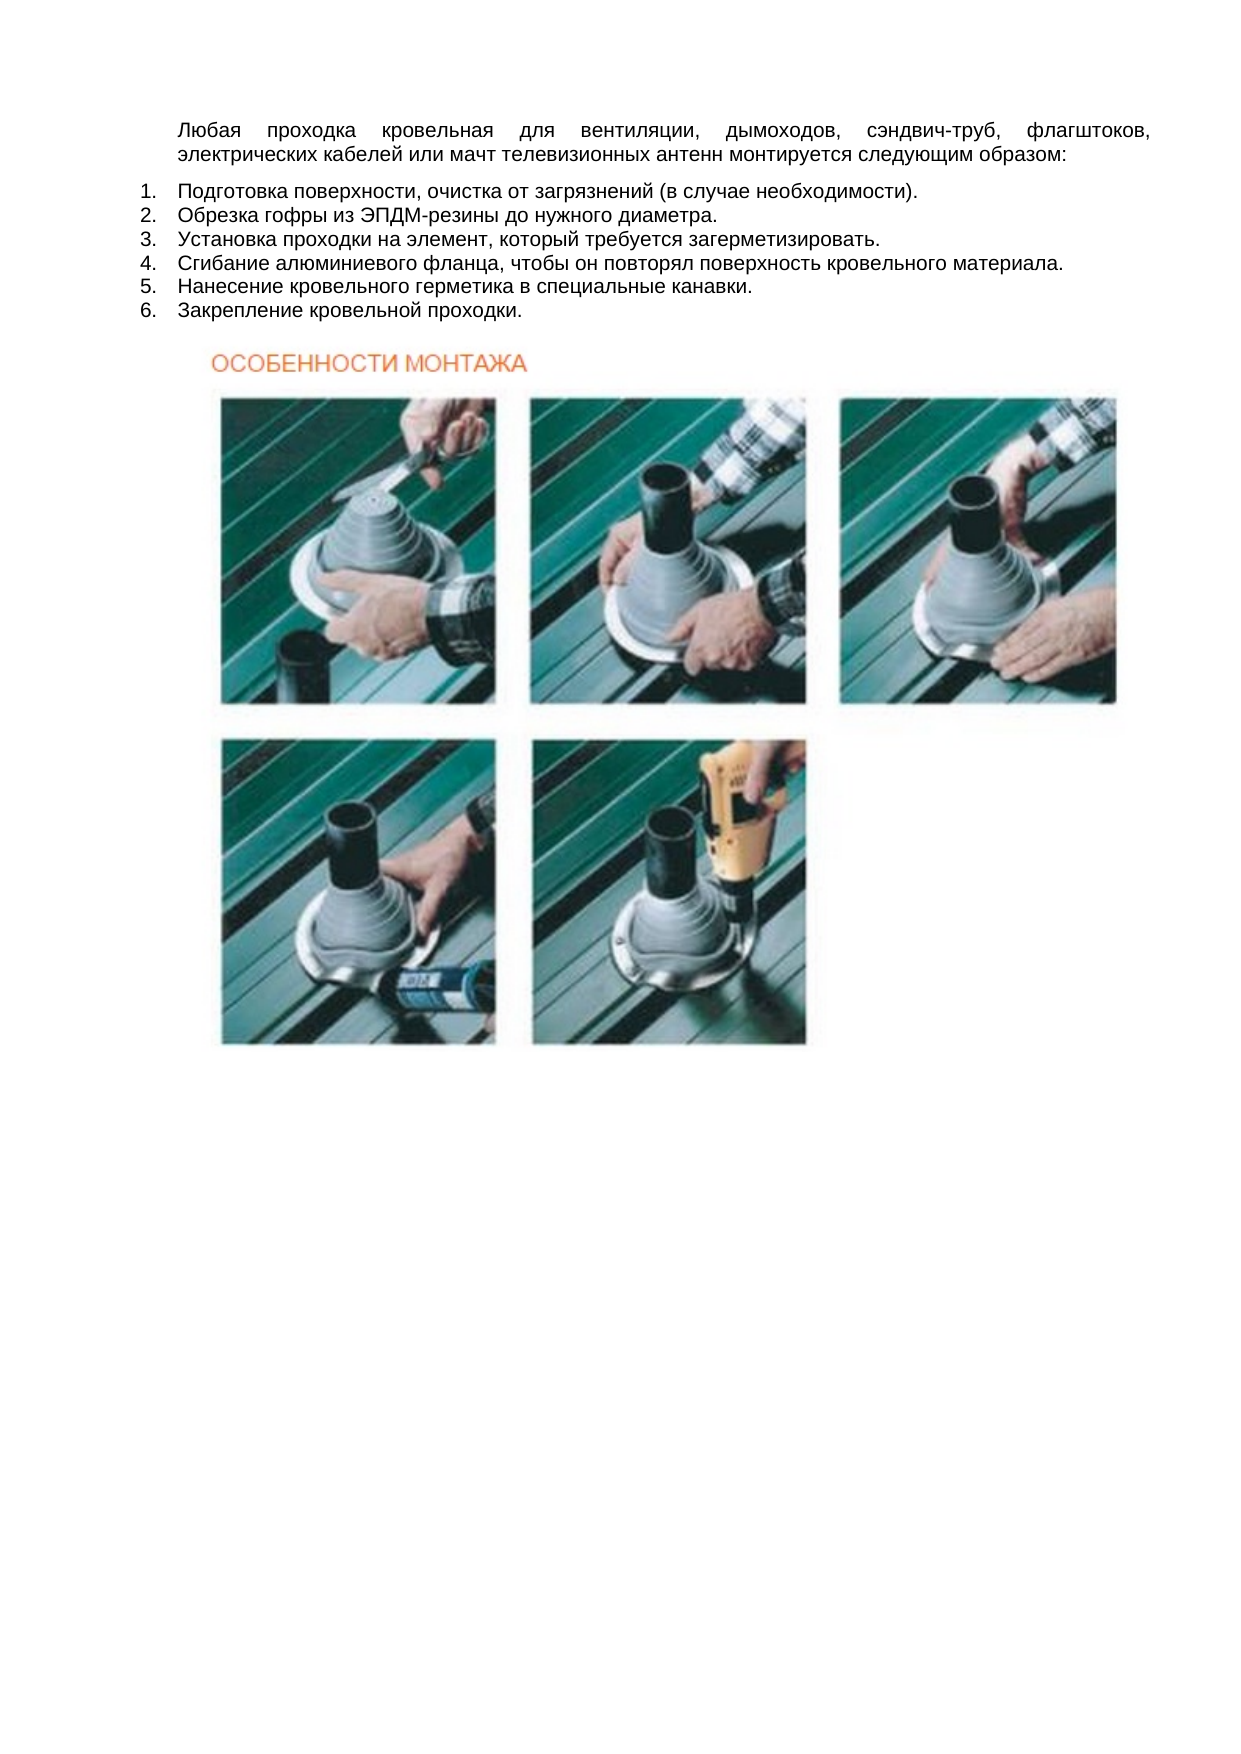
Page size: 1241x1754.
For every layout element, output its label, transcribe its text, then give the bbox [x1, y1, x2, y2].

picture [177, 322, 1153, 1052]
text Любая проходка кровельная для вентиляции, дымоходов, сэндвич-труб, флагштоков, электрических кабелей или мачт телевизионных антенн монтируется следующим образом: [177, 118, 1152, 166]
list Обрезка гофры из ЭПДМ-резины до нужного диаметра. [140, 202, 1152, 226]
list Подготовка поверхности, очистка от загрязнений (в случае необходимости). [140, 178, 1152, 202]
list Закрепление кровельной проходки. [140, 298, 1152, 322]
list Сгибание алюминиевого фланца, чтобы он повторял поверхность кровельного материала. [140, 250, 1152, 274]
list Нанесение кровельного герметика в специальные канавки. [140, 274, 1152, 298]
list Установка проходки на элемент, который требуется загерметизировать. [140, 226, 1152, 250]
